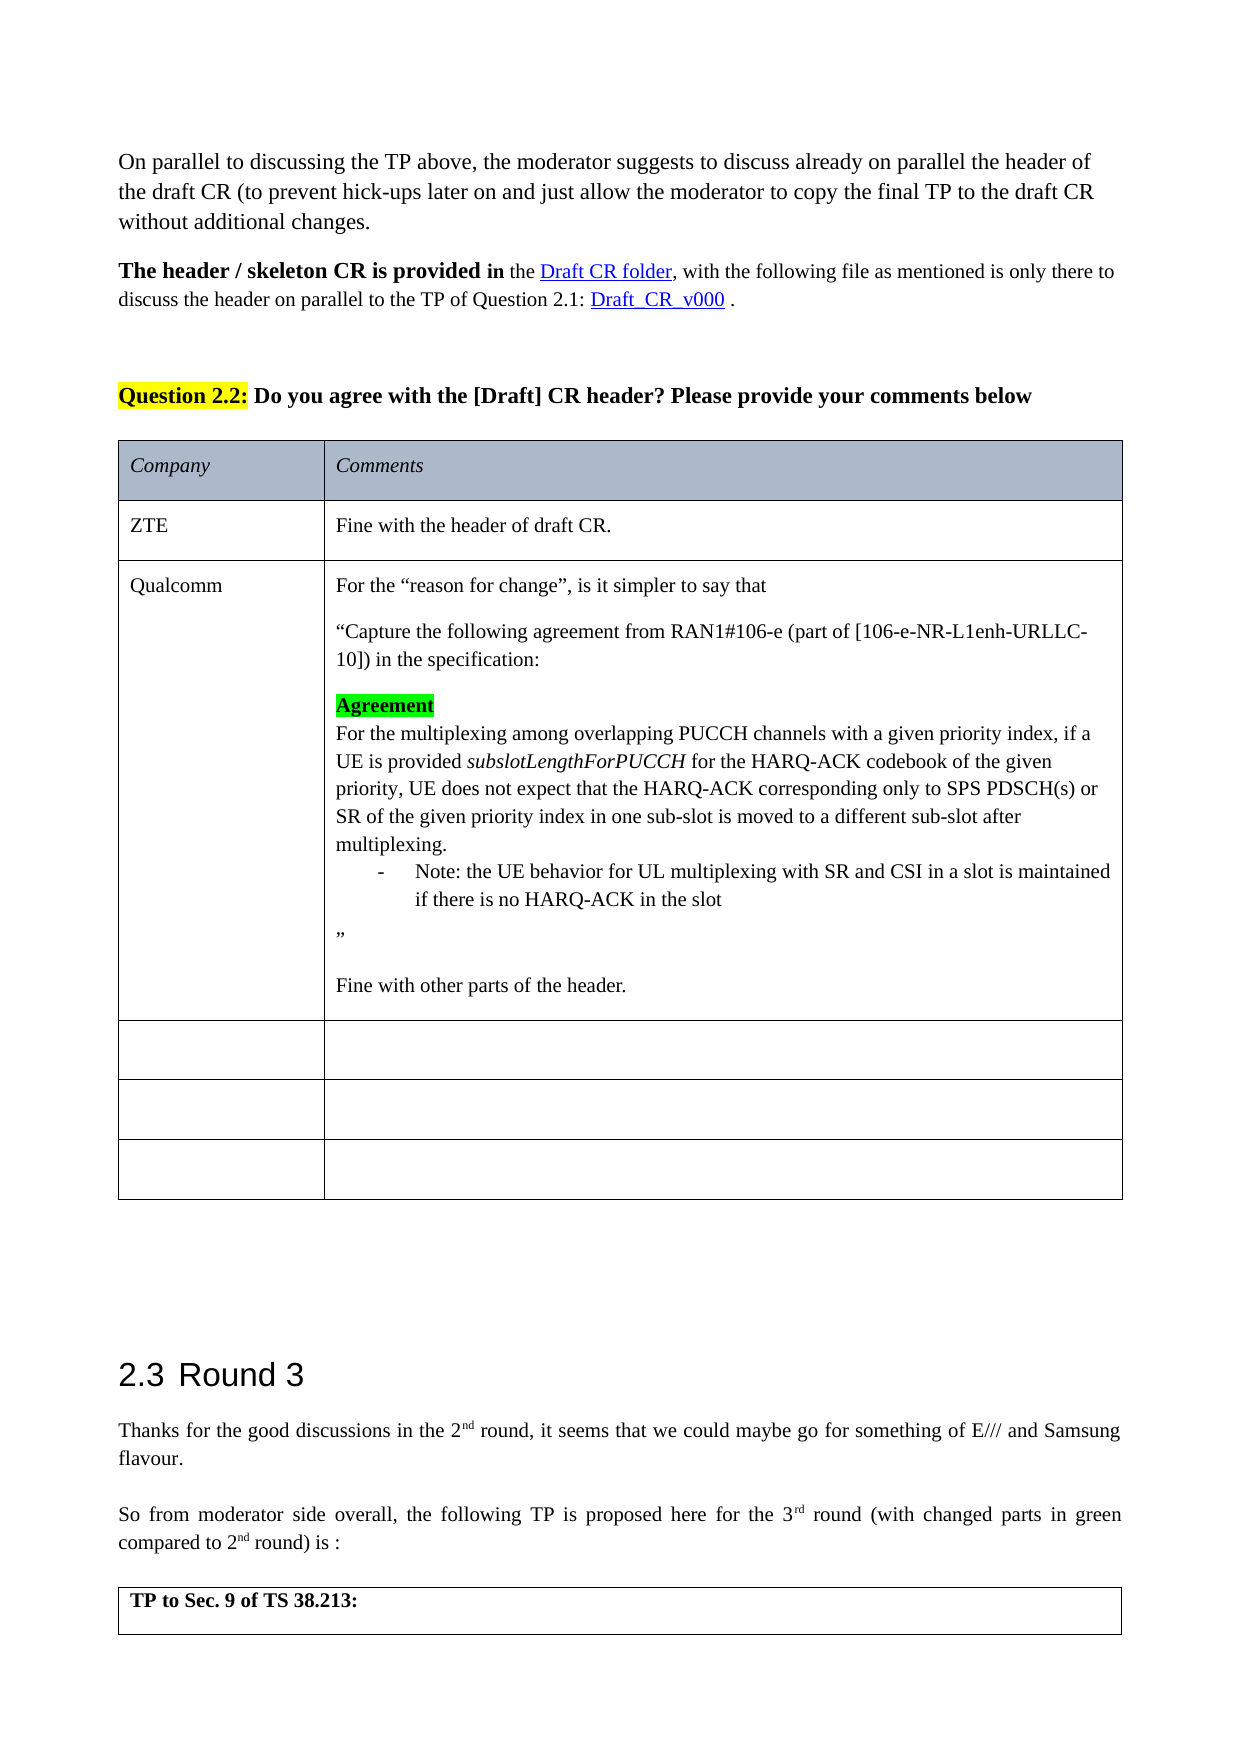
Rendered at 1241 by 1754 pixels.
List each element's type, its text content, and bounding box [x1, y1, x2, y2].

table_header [119, 1588, 1121, 1634]
table_cell For the “reason for change”, is it simpler to say that “Capture the following agreement from RAN1#106-e (part of [106-e-NR-L1enh-URLLC-10]) in the specification: Agreement For the multiplexing among overlapping PUCCH channels with a given priority index, if a UE is provided subslotLengthForPUCCH for the HARQ-ACK codebook of the given priority, UE does not expect that the HARQ-ACK corresponding only to SPS PDSCH(s) or SR of the given priority index in one sub-slot is moved to a different sub-slot after multiplexing. Note: the UE behavior for UL multiplexing with SR and CSI in a slot is maintained if there is no HARQ-ACK in the slot ” Fine with other parts of the header. [325, 561, 1122, 1019]
text Thanks for the good discussions in the 2nd round, it seems that we could maybe go for something of E/// and Samsung flavour. [118, 1418, 1122, 1469]
text So from moderator side overall, the following TP is proposed here for the 3rd round (with changed parts in green compared to 2nd round) is : [118, 1502, 1122, 1554]
table_cell Fine with the header of draft CR. [325, 501, 1122, 559]
table_cell Qualcomm [119, 561, 324, 1019]
table_cell [119, 1140, 324, 1199]
table_cell [119, 1080, 324, 1139]
table_cell [325, 1140, 1122, 1199]
table_cell [325, 1021, 1122, 1079]
table_header Company [119, 441, 324, 500]
table_header Comments [325, 441, 1122, 500]
table_cell [325, 1080, 1122, 1139]
subtitle 2.3 Round 3 [118, 1355, 1122, 1393]
table_cell ZTE [119, 501, 324, 559]
text On parallel to discussing the TP above, the moderator suggests to discuss already on parallel the header of the draft CR (to prevent hick-ups later on and just allow the moderator to copy the final TP to the draft CR without additional changes. [118, 148, 1122, 234]
text Question 2.2: Do you agree with the [Draft] CR header? Please provide your comments below [118, 382, 1122, 436]
table_cell [119, 1021, 324, 1079]
text The header / skeleton CR is provided in the Draft CR folder, with the following file as mentioned is only there to discuss the header on parallel to the TP of Question 2.1: Draft_CR_v000 . [118, 257, 1122, 311]
